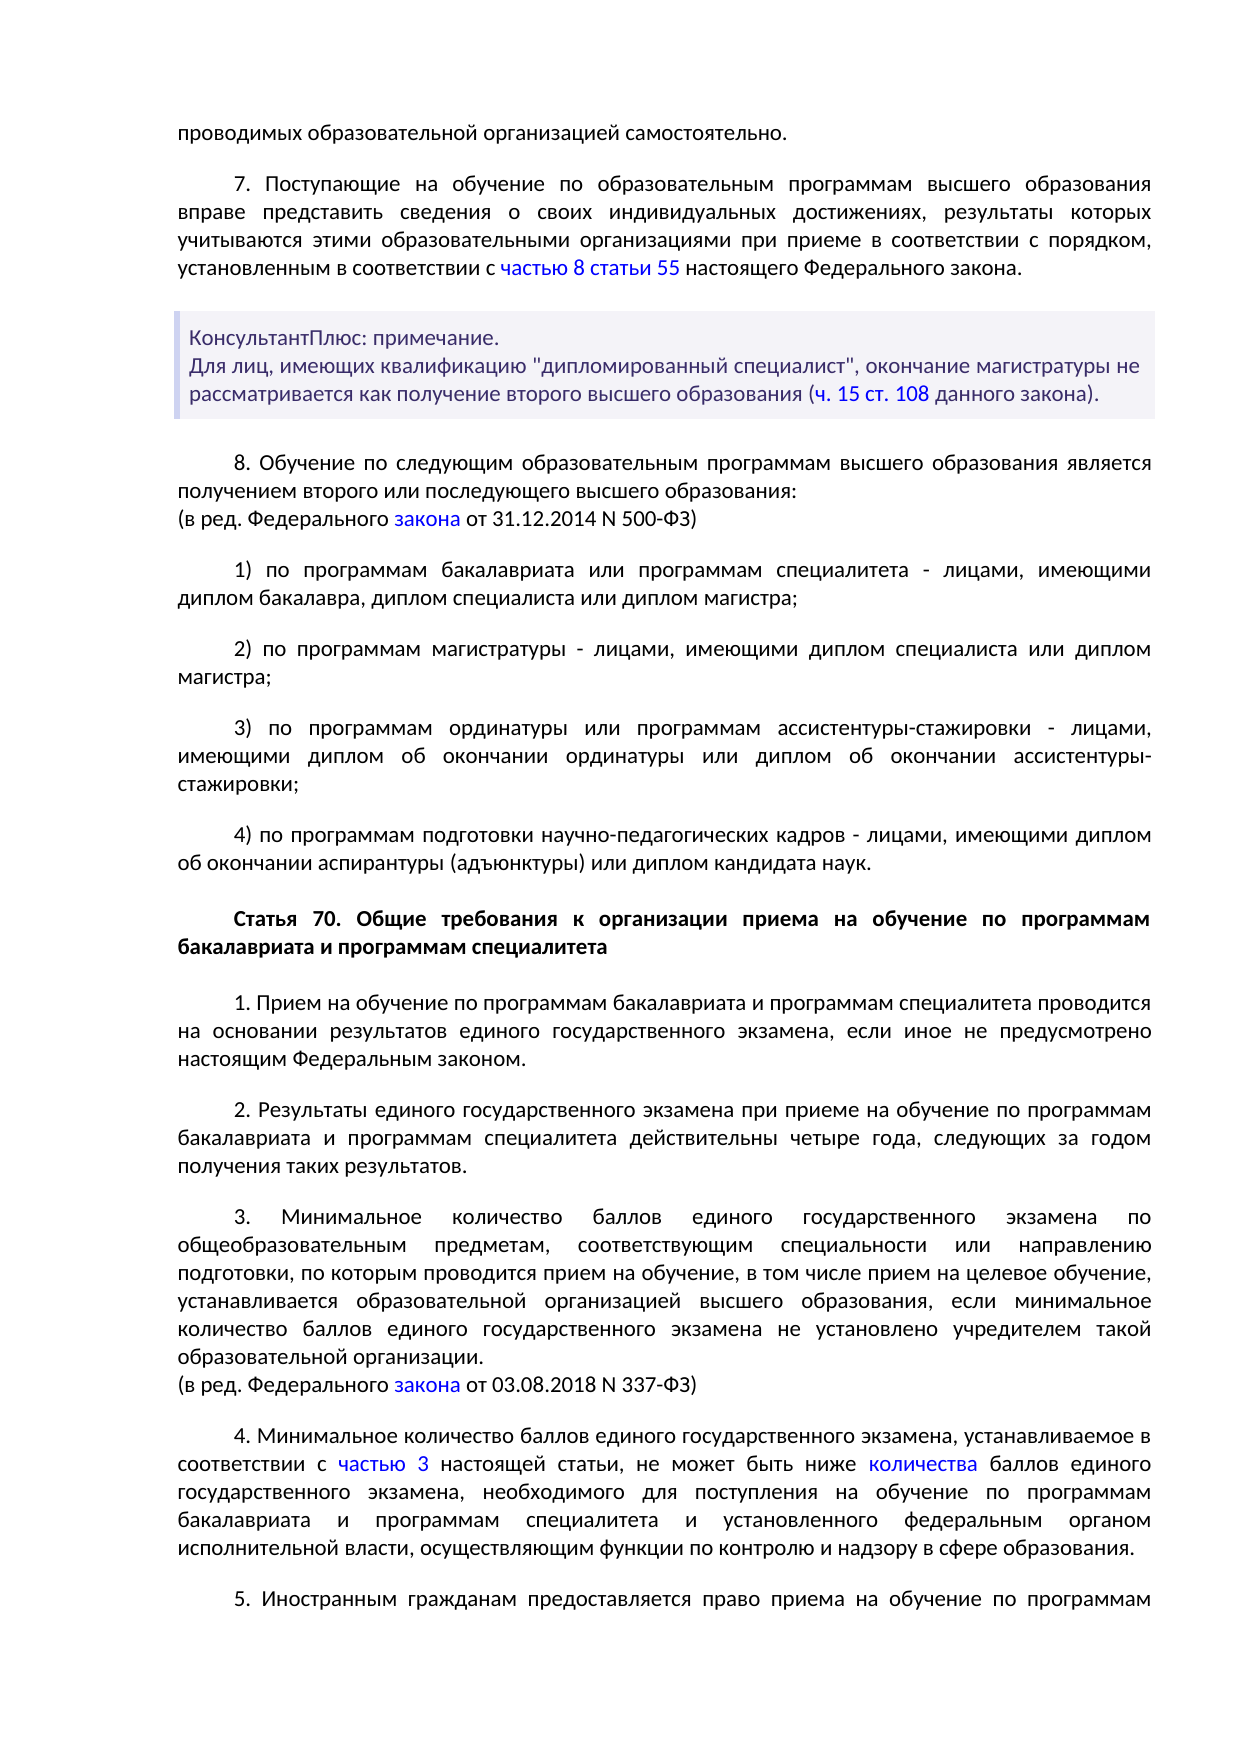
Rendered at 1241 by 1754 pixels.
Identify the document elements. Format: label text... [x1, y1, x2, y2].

text 4) по программам подготовки научно-педагогических кадров - лицами, имеющими диплом об окончании аспирантуры (адъюнктуры) или диплом кандидата наук. [177, 820, 1152, 876]
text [177, 118, 1152, 146]
table_header КонсультантПлюс: примечание. Для лиц, имеющих квалификацию "дипломированный специалист", окончание магистратуры не рассматривается как получение второго высшего образования (ч. 15 ст. 108 данного закона). [180, 311, 1149, 419]
text 3. Минимальное количество баллов единого государственного экзамена по общеобразовательным предметам, соответствующим специальности или направлению подготовки, по которым проводится прием на обучение, в том числе прием на целевое обучение, устанавливается образовательной организацией высшего образования, если минимальное количество баллов единого государственного экзамена не установлено учредителем такой образовательной организации. [177, 1202, 1152, 1370]
text 8. Обучение по следующим образовательным программам высшего образования является получением второго или последующего высшего образования: [177, 448, 1152, 504]
text 4. Минимальное количество баллов единого государственного экзамена, устанавливаемое в соответствии с частью 3 настоящей статьи, не может быть ниже количества баллов единого государственного экзамена, необходимого для поступления на обучение по программам бакалавриата и программам специалитета и установленного федеральным органом исполнительной власти, осуществляющим функции по контролю и надзору в сфере образования. [177, 1421, 1152, 1561]
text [177, 1584, 1152, 1612]
text (в ред. Федерального закона от 31.12.2014 N 500-ФЗ) [177, 504, 1152, 532]
title Статья 70. Общие требования к организации приема на обучение по программам бакалавриата и программам специалитета [177, 904, 1152, 960]
text 7. Поступающие на обучение по образовательным программам высшего образования вправе представить сведения о своих индивидуальных достижениях, результаты которых учитываются этими образовательными организациями при приеме в соответствии с порядком, установленным в соответствии с частью 8 статьи 55 настоящего Федерального закона. [177, 169, 1152, 281]
text 2) по программам магистратуры - лицами, имеющими диплом специалиста или диплом магистра; [177, 634, 1152, 690]
text (в ред. Федерального закона от 03.08.2018 N 337-ФЗ) [177, 1370, 1152, 1398]
text 2. Результаты единого государственного экзамена при приеме на обучение по программам бакалавриата и программам специалитета действительны четыре года, следующих за годом получения таких результатов. [177, 1095, 1152, 1179]
text 1. Прием на обучение по программам бакалавриата и программам специалитета проводится на основании результатов единого государственного экзамена, если иное не предусмотрено настоящим Федеральным законом. [177, 988, 1152, 1072]
text 1) по программам бакалавриата или программам специалитета - лицами, имеющими диплом бакалавра, диплом специалиста или диплом магистра; [177, 555, 1152, 611]
text 3) по программам ординатуры или программам ассистентуры-стажировки - лицами, имеющими диплом об окончании ординатуры или диплом об окончании ассистентуры-стажировки; [177, 713, 1152, 797]
